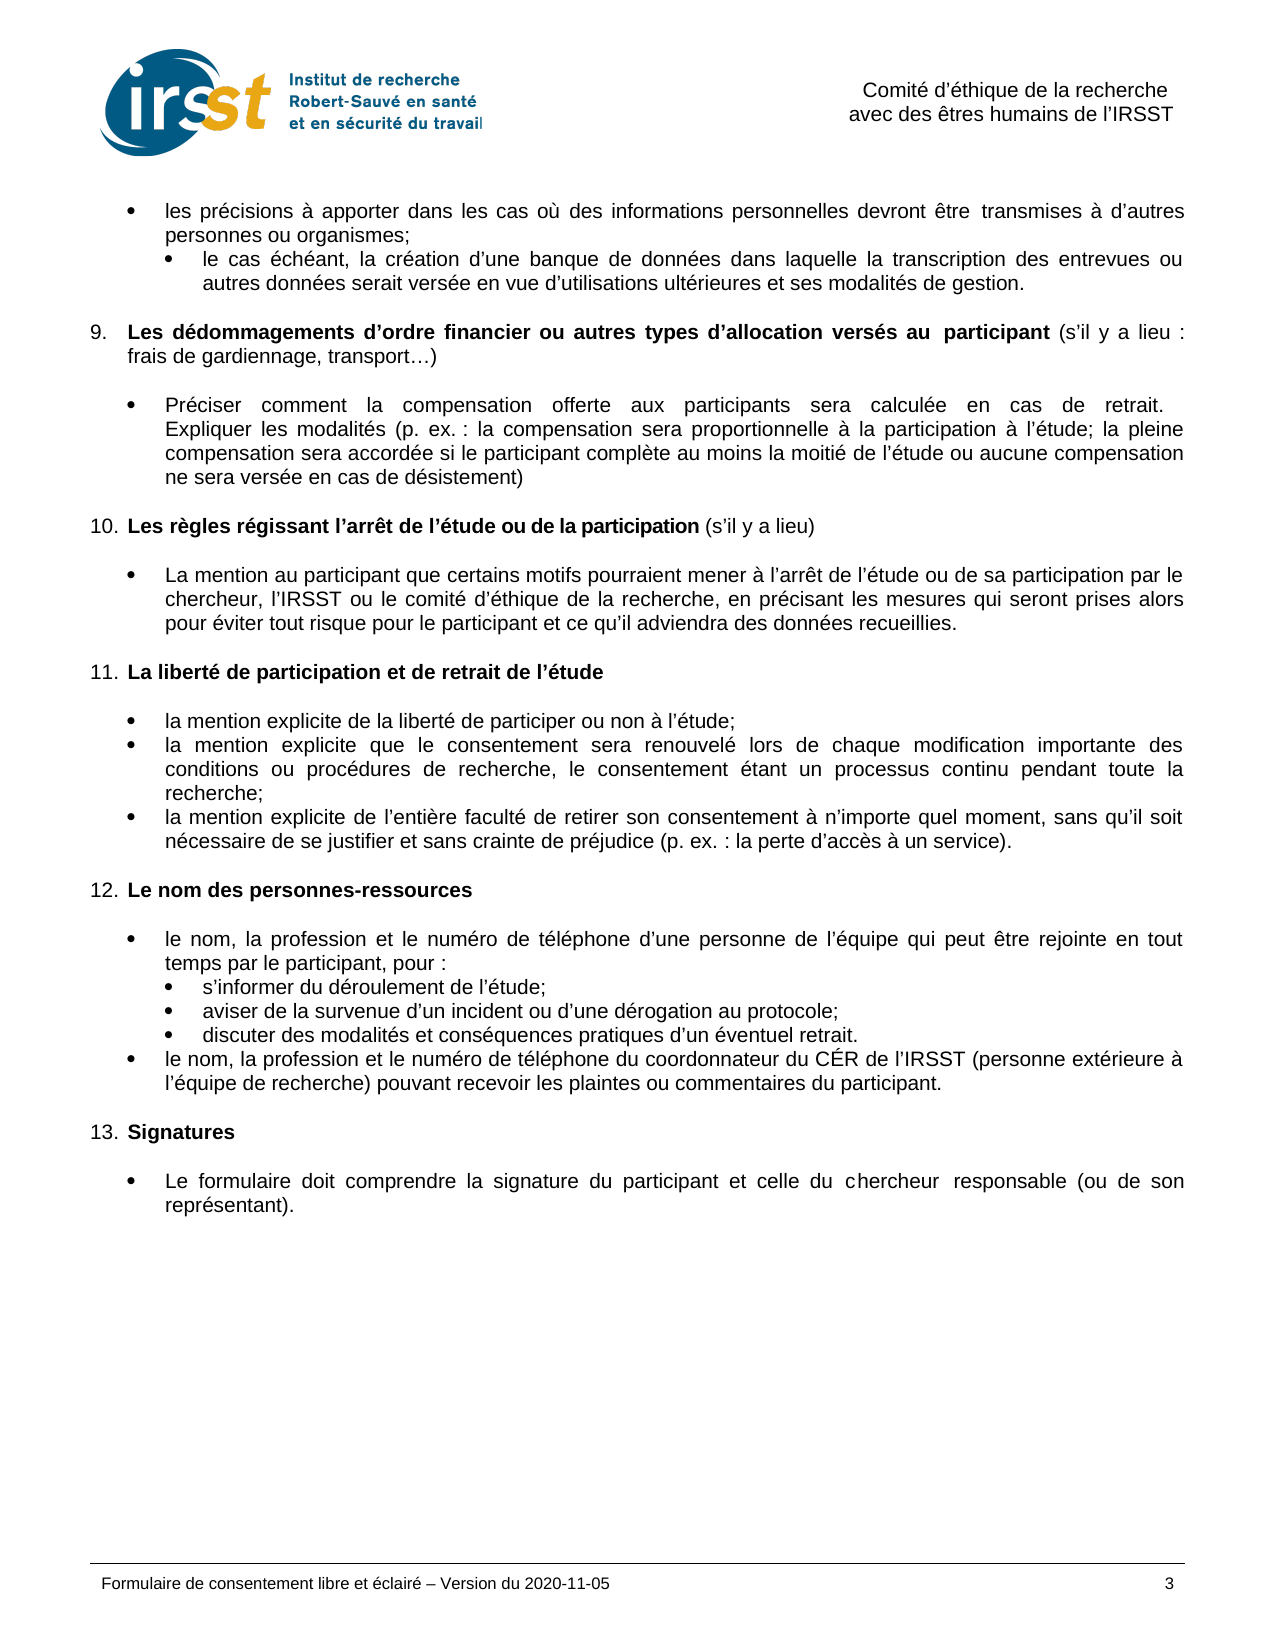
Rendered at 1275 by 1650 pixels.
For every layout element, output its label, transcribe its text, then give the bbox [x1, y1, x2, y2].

list Préciser comment la compensation offerte aux participants sera calculée en cas de retrait. Expliquer les modalités (p. ex. : la compensation sera proportionnelle à la participation à l’étude; la pleine compensation sera accordée si le participant complète au moins la moitié de l’étude ou aucune compensation ne sera versée en cas de désistement) [127, 393, 1185, 489]
list la mention explicite de l’entière faculté de retirer son consentement à n’importe quel moment, sans qu’il soit nécessaire de se justifier et sans crainte de préjudice (p. ex. : la perte d’accès à un service). [127, 805, 1185, 853]
list discuter des modalités et conséquences pratiques d’un éventuel retrait. [165, 1023, 1185, 1047]
list Le nom des personnes-ressources [90, 878, 1185, 902]
list La mention au participant que certains motifs pourraient mener à l’arrêt de l’étude ou de sa participation par le chercheur, l’IRSST ou le comité d’éthique de la recherche, en précisant les mesures qui seront prises alors pour éviter tout risque pour le participant et ce qu’il adviendra des données recueillies. [127, 563, 1185, 635]
picture [155, 87, 179, 129]
list le nom, la profession et le numéro de téléphone du coordonnateur du CÉR de l’IRSST (personne extérieure à l’équipe de recherche) pouvant recevoir les plaintes ou commentaires du participant. [127, 1047, 1185, 1095]
list le cas échéant, la création d’une banque de données dans laquelle la transcription des entrevues ou autres données serait versée en vue d’utilisations ultérieures et ses modalités de gestion. [165, 247, 1185, 295]
list Les règles régissant l’arrêt de l’étude ou de la participation (s’il y a lieu) [90, 514, 1185, 538]
list les précisions à apporter dans les cas où des informations personnelles devront être transmises à d’autres personnes ou organismes; [127, 199, 1185, 247]
list Signatures [90, 1120, 1185, 1144]
list s’informer du déroulement de l’étude; [165, 975, 1185, 999]
list aviser de la survenue d’un incident ou d’une dérogation au protocole; [165, 999, 1185, 1023]
list le nom, la profession et le numéro de téléphone d’une personne de l’équipe qui peut être rejointe en tout temps par le participant, pour : [127, 927, 1185, 975]
picture [132, 88, 141, 129]
list Le formulaire doit comprendre la signature du participant et celle du chercheur responsable (ou de son représentant). [127, 1169, 1185, 1217]
picture [153, 48, 482, 157]
list la mention explicite de la liberté de participer ou non à l’étude; [127, 709, 1185, 733]
picture [100, 48, 172, 157]
list la mention explicite que le consentement sera renouvelé lors de chaque modification importante des conditions ou procédures de recherche, le consentement étant un processus continu pendant toute la recherche; [127, 733, 1185, 805]
list La liberté de participation et de retrait de l’étude [90, 660, 1185, 684]
list Les dédommagements d’ordre financier ou autres types d’allocation versés au participant (s’il y a lieu : frais de gardiennage, transport…) [90, 320, 1185, 368]
